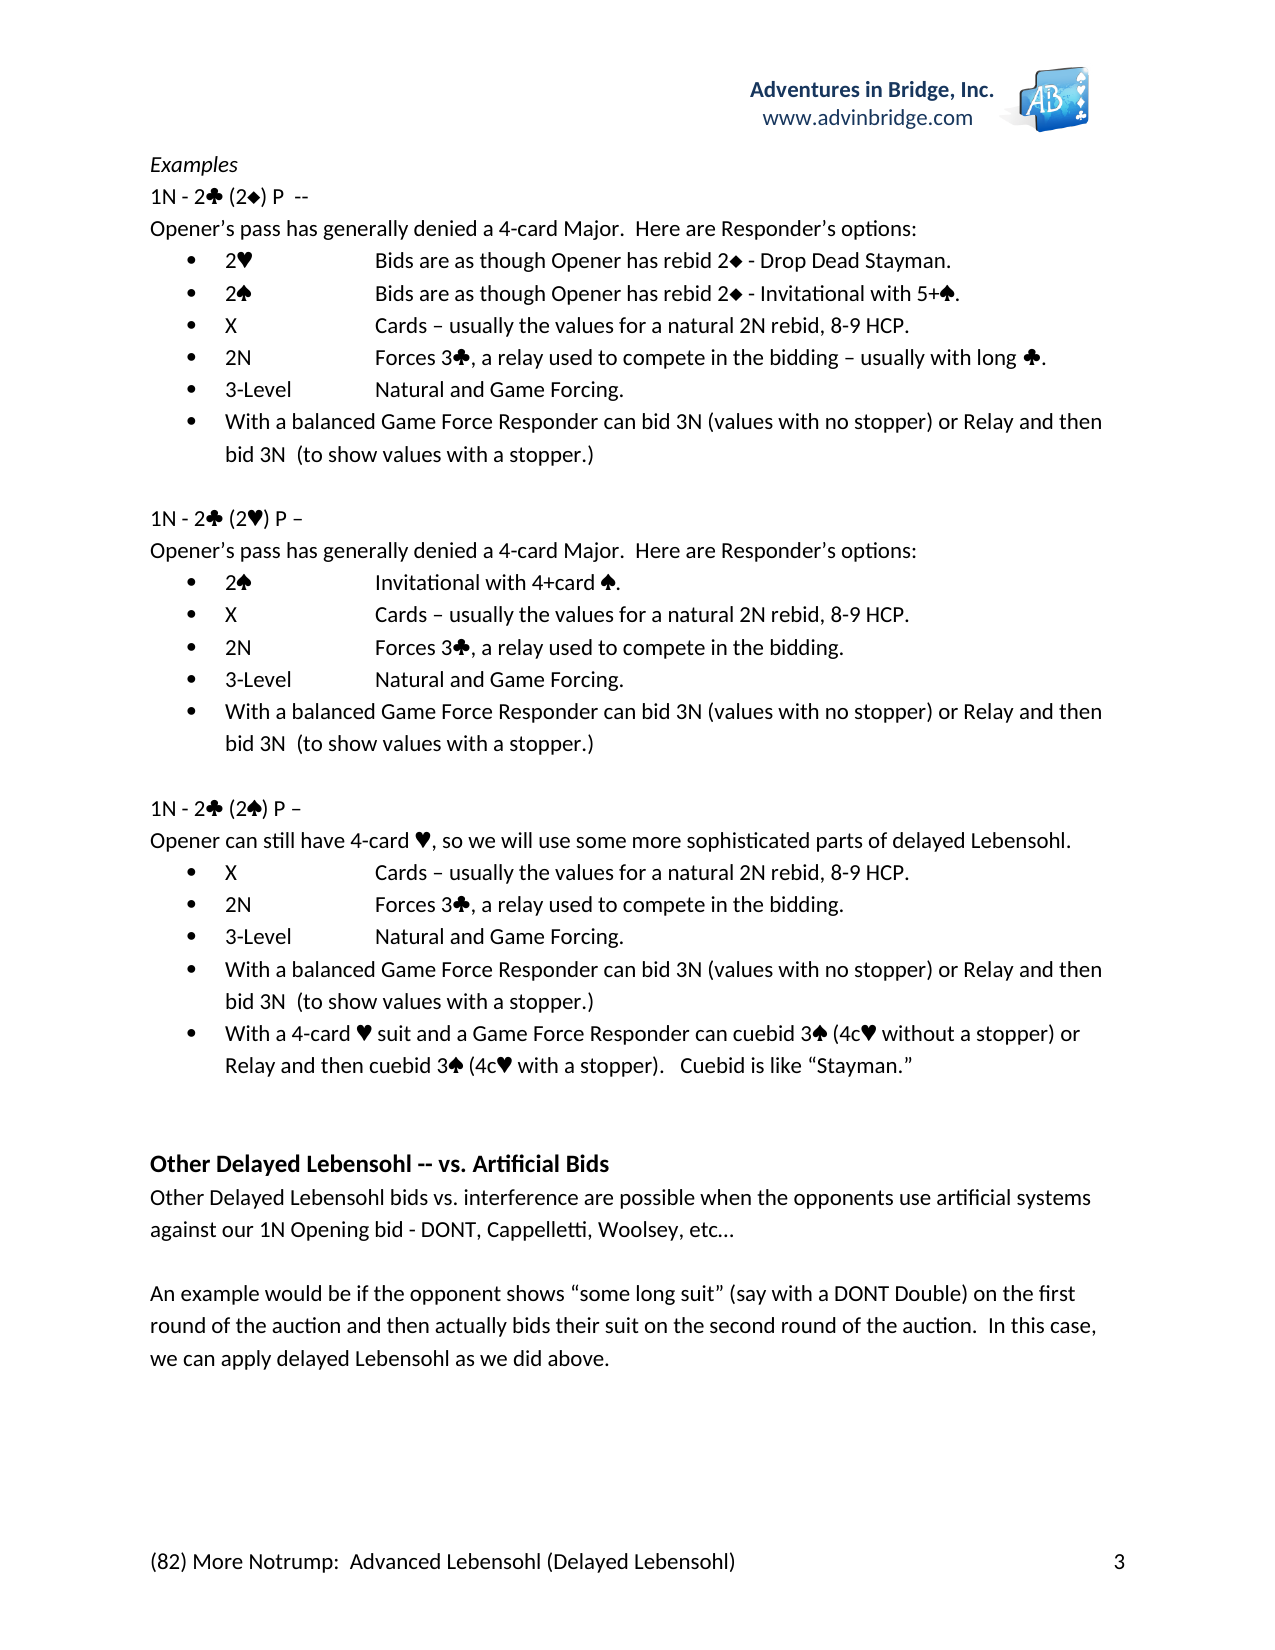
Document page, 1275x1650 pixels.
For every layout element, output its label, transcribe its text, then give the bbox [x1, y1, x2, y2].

list 2 Bids are as though Opener has rebid 2 - Invitational with 5+. [187, 279, 1125, 307]
list 2N Forces 3, a relay used to compete in the bidding. [187, 633, 1125, 661]
list 3-Level Natural and Game Forcing. [187, 665, 1125, 693]
text 1N - 2 (2) P – [150, 504, 1125, 532]
list 2N Forces 3, a relay used to compete in the bidding. [187, 890, 1125, 918]
text Opener’s pass has generally denied a 4-card Major. Here are Responder’s options: [150, 536, 1125, 564]
list With a 4-card suit and a Game Force Responder can cuebid 3 (4c without a stopper) or Relay and then cuebid 3 (4c with a stopper). Cuebid is like “Stayman.” [187, 1019, 1125, 1079]
list X Cards – usually the values for a natural 2N rebid, 8-9 HCP. [187, 858, 1125, 886]
text Other Delayed Lebensohl -- vs. Artificial Bids [150, 1148, 1125, 1178]
text Opener’s pass has generally denied a 4-card Major. Here are Responder’s options: [150, 214, 1125, 242]
text 1N - 2 (2) P -- [150, 182, 1125, 210]
list 2 Invitational with 4+card . [187, 568, 1125, 596]
list X Cards – usually the values for a natural 2N rebid, 8-9 HCP. [187, 311, 1125, 339]
list With a balanced Game Force Responder can bid 3N (values with no stopper) or Relay and then bid 3N (to show values with a stopper.) [187, 407, 1125, 468]
text 1N - 2 (2) P – [150, 794, 1125, 822]
text Other Delayed Lebensohl bids vs. interference are possible when the opponents use artificial systems against our 1N Opening bid - DONT, Cappelletti, Woolsey, etc… [150, 1183, 1125, 1243]
list 3-Level Natural and Game Forcing. [187, 922, 1125, 951]
list With a balanced Game Force Responder can bid 3N (values with no stopper) or Relay and then bid 3N (to show values with a stopper.) [187, 955, 1125, 1015]
list X Cards – usually the values for a natural 2N rebid, 8-9 HCP. [187, 601, 1125, 629]
text Examples [150, 150, 1125, 178]
list 2N Forces 3, a relay used to compete in the bidding – usually with long . [187, 343, 1125, 371]
list With a balanced Game Force Responder can bid 3N (values with no stopper) or Relay and then bid 3N (to show values with a stopper.) [187, 697, 1125, 757]
list 3-Level Natural and Game Forcing. [187, 375, 1125, 403]
list 2 Bids are as though Opener has rebid 2 - Drop Dead Stayman. [187, 247, 1125, 274]
text Opener can still have 4-card , so we will use some more sophisticated parts of delayed Lebensohl. [150, 826, 1125, 854]
text An example would be if the opponent shows “some long suit” (say with a DONT Double) on the first round of the auction and then actually bids their suit on the second round of the auction. In this case, we can apply delayed Lebensohl as we did above. [150, 1279, 1125, 1372]
picture [995, 60, 1097, 135]
